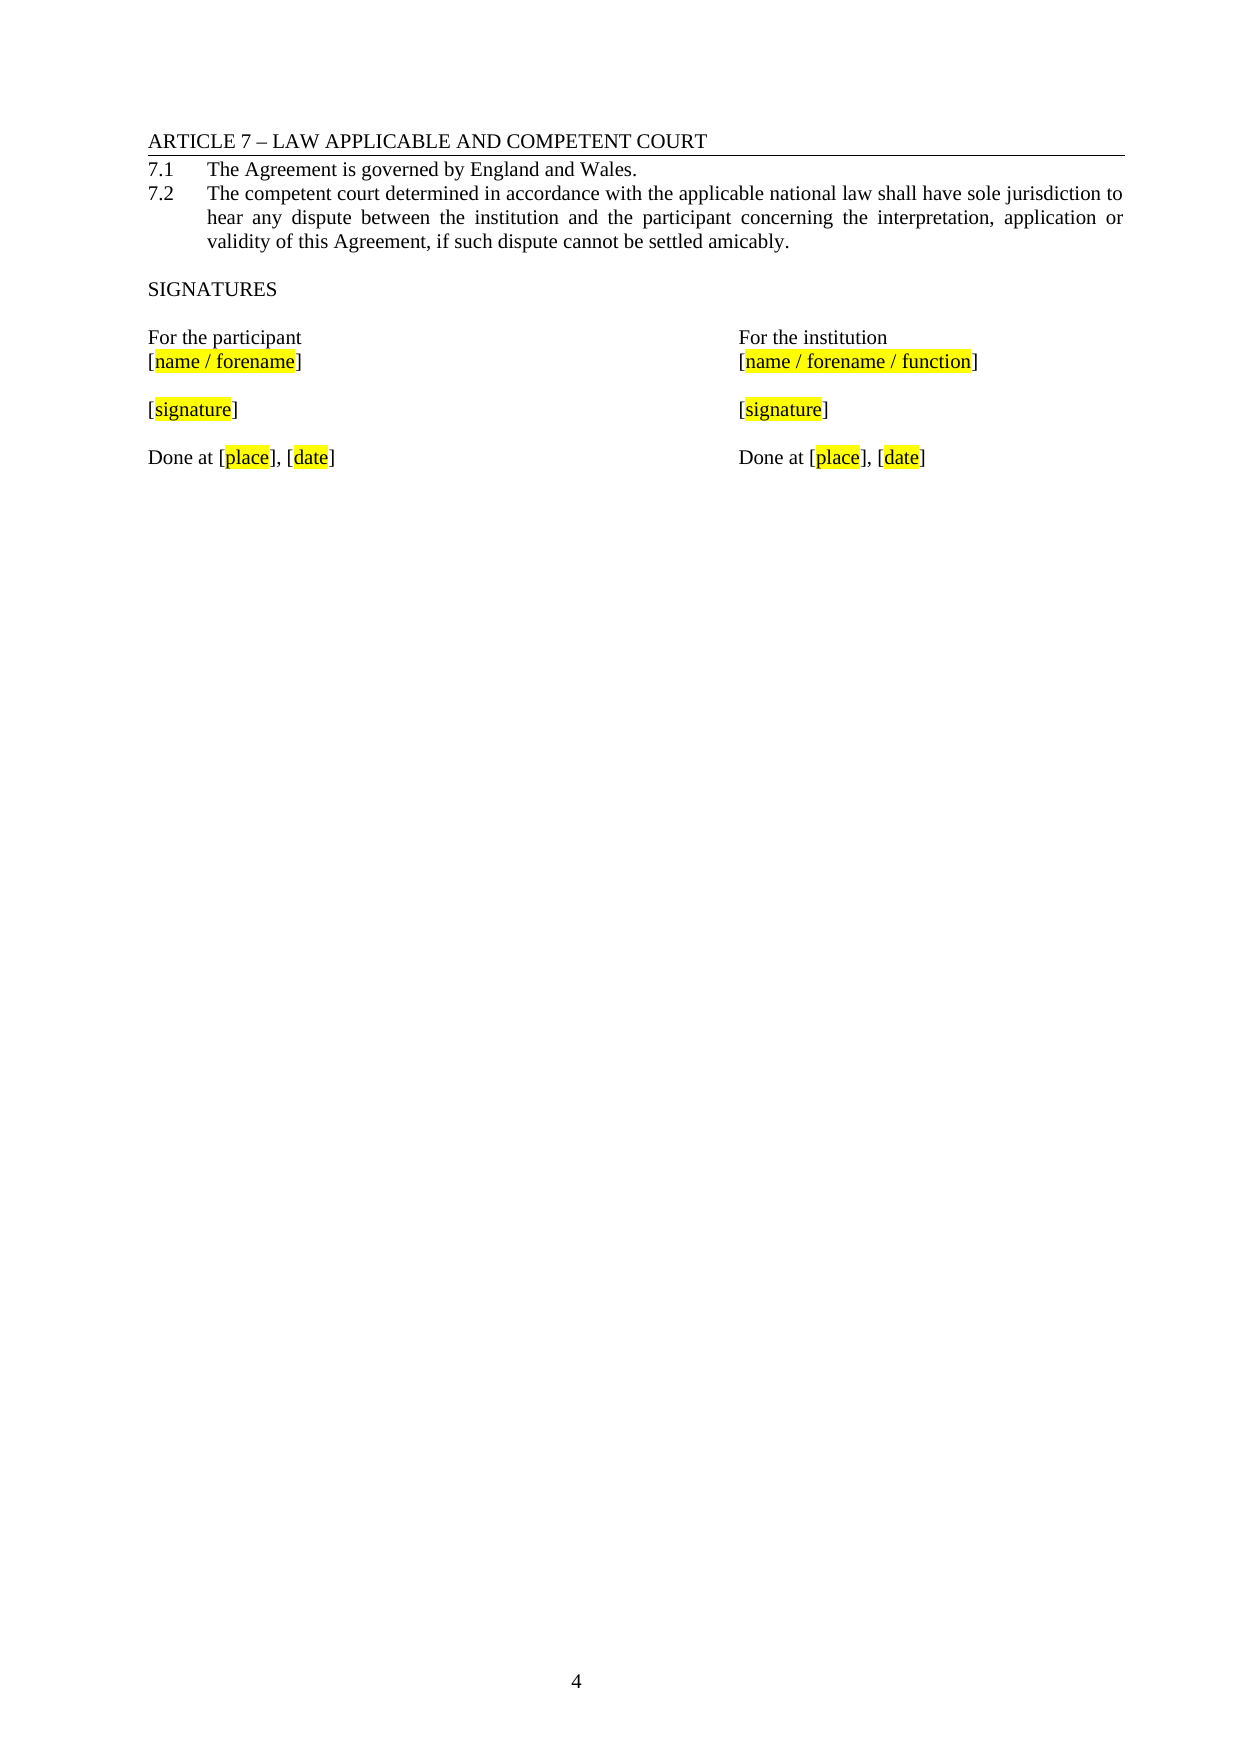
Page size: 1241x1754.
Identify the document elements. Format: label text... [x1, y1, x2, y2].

text [signature] [signature] [822, 397, 1125, 421]
text Done at [place], [date] Done at [place], [date] [919, 445, 1125, 469]
text 7.1 The Agreement is governed by England and Wales. [148, 156, 1125, 181]
text SIGNATURES [148, 277, 1125, 301]
text ARTICLE 7 – LAW APPLICABLE AND COMPETENT COURT [148, 129, 1125, 155]
text [name / forename] [name / forename / function] [971, 349, 1125, 373]
text [name / forename] [name / forename / function] [295, 349, 745, 373]
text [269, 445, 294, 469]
text 7.2 The competent court determined in accordance with the applicable national law shall have sole jurisdiction to hear any dispute between the institution and the participant concerning the interpretation, application or validity of this Agreement, if such dispute cannot be settled amicably. [148, 181, 1125, 253]
text Done at [place], [date] Done at [place], [date] [328, 445, 816, 469]
text For the participant For the institution [148, 325, 1125, 349]
text [signature] [signature] [231, 397, 745, 421]
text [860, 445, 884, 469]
